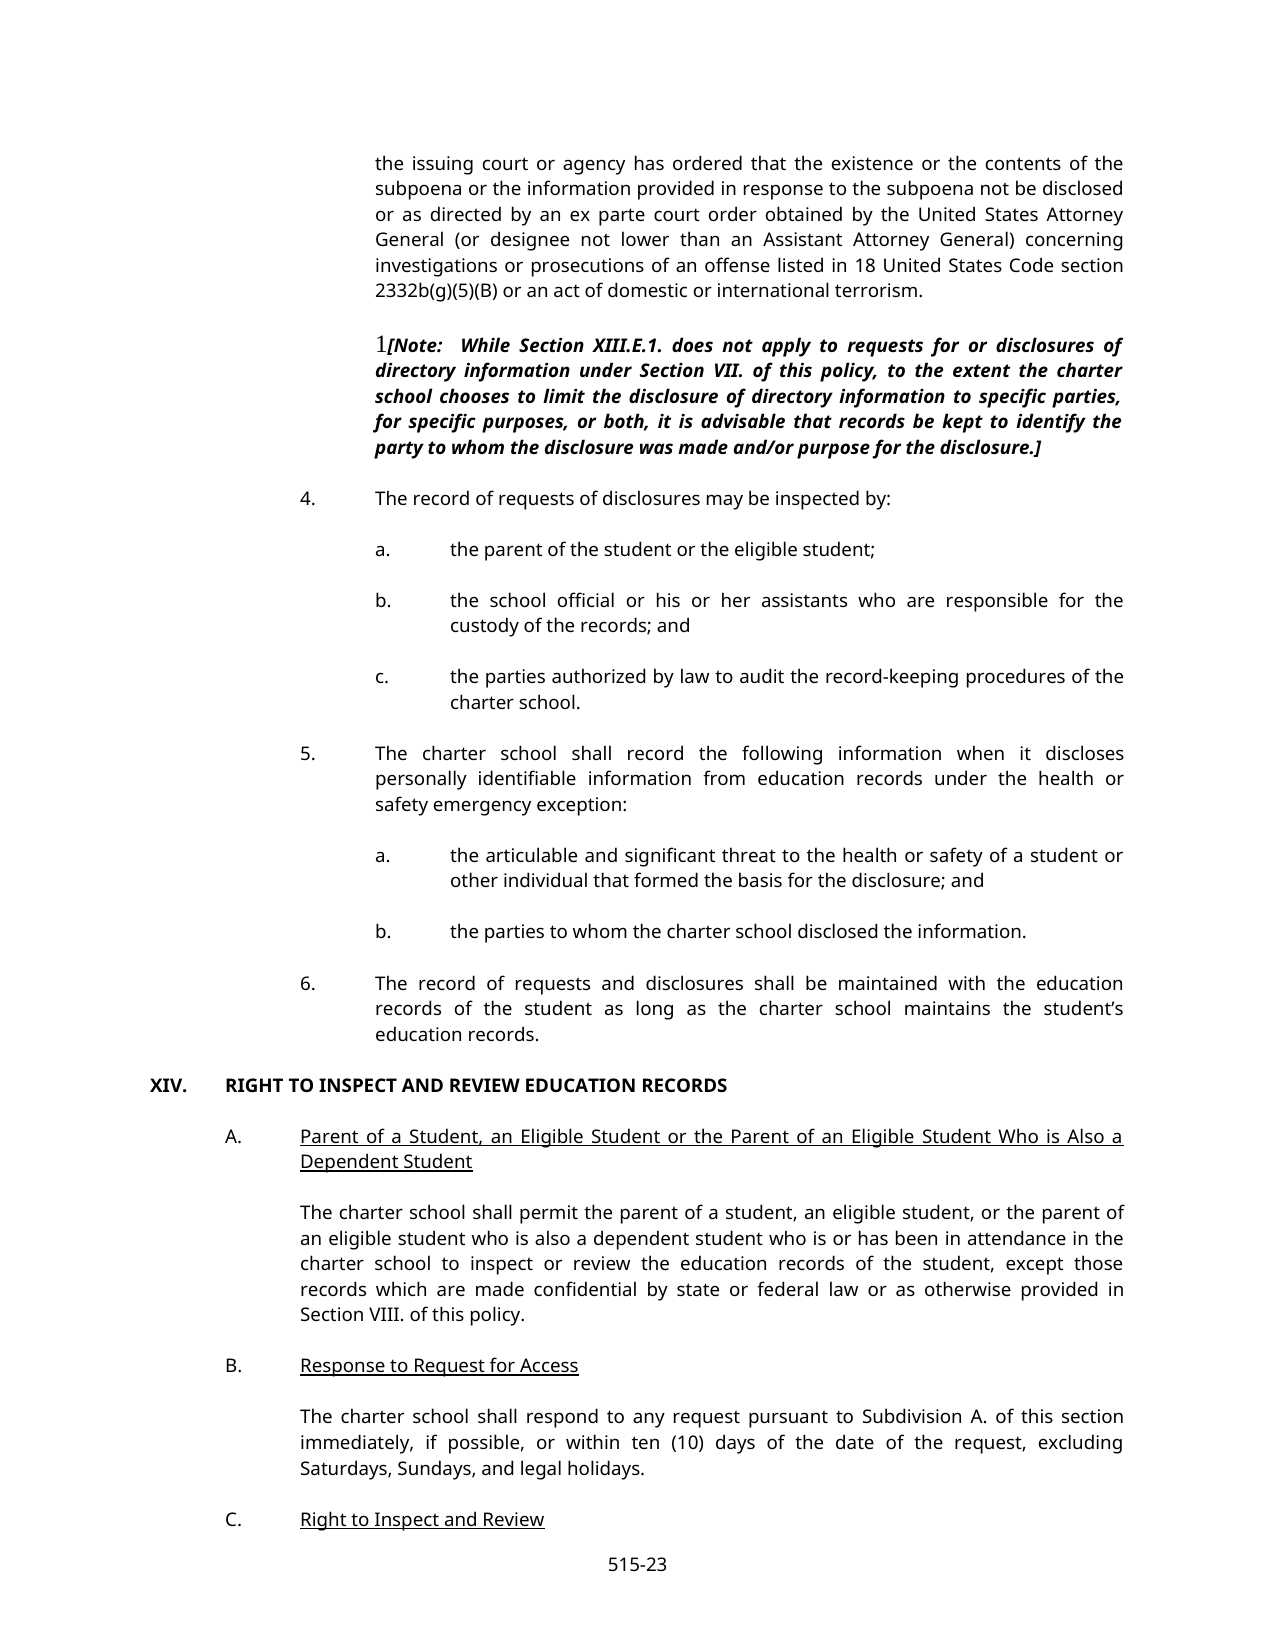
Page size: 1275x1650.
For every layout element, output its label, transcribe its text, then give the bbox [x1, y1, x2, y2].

text A. Parent of a Student, an Eligible Student or the Parent of an Eligible Student Who is Also a Dependent Student [225, 1123, 1125, 1174]
text a. the articulable and significant threat to the health or safety of a student or other individual that formed the basis for the disclosure; and [375, 842, 1125, 893]
text The charter school shall respond to any request pursuant to Subdivision A. of this section immediately, if possible, or within ten (10) days of the date of the request, excluding Saturdays, Sundays, and legal holidays. [300, 1404, 1125, 1480]
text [300, 150, 1125, 303]
text C. Right to Inspect and Review [225, 1506, 1125, 1531]
text XIV. RIGHT TO INSPECT AND REVIEW EDUCATION RECORDS [150, 1072, 1125, 1097]
text 5. The charter school shall record the following information when it discloses personally identifiable information from education records under the health or safety emergency exception: [300, 740, 1125, 817]
text b. the school official or his or her assistants who are responsible for the custody of the records; and [375, 587, 1125, 638]
text 4. The record of requests of disclosures may be inspected by: [300, 485, 1125, 511]
text The charter school shall permit the parent of a student, an eligible student, or the parent of an eligible student who is also a dependent student who is or has been in attendance in the charter school to inspect or review the education records of the student, except those records which are made confidential by state or federal law or as otherwise provided in Section VIII. of this policy. [300, 1199, 1125, 1327]
text B. Response to Request for Access [225, 1353, 1125, 1378]
text 6. The record of requests and disclosures shall be maintained with the education records of the student as long as the charter school maintains the student’s education records. [300, 970, 1125, 1046]
text a. the parent of the student or the eligible student; [375, 536, 1125, 562]
text b. the parties to whom the charter school disclosed the information. [375, 919, 1125, 944]
text [Note: While Section XIII.E.1. does not apply to requests for or disclosures of directory information under Section VII. of this policy, to the extent the charter school chooses to limit the disclosure of directory information to specific parties, for specific purposes, or both, it is advisable that records be kept to identify the party to whom the disclosure was made and/or purpose for the disclosure.] [375, 329, 1125, 459]
text c. the parties authorized by law to audit the record-keeping procedures of the charter school. [375, 664, 1125, 715]
